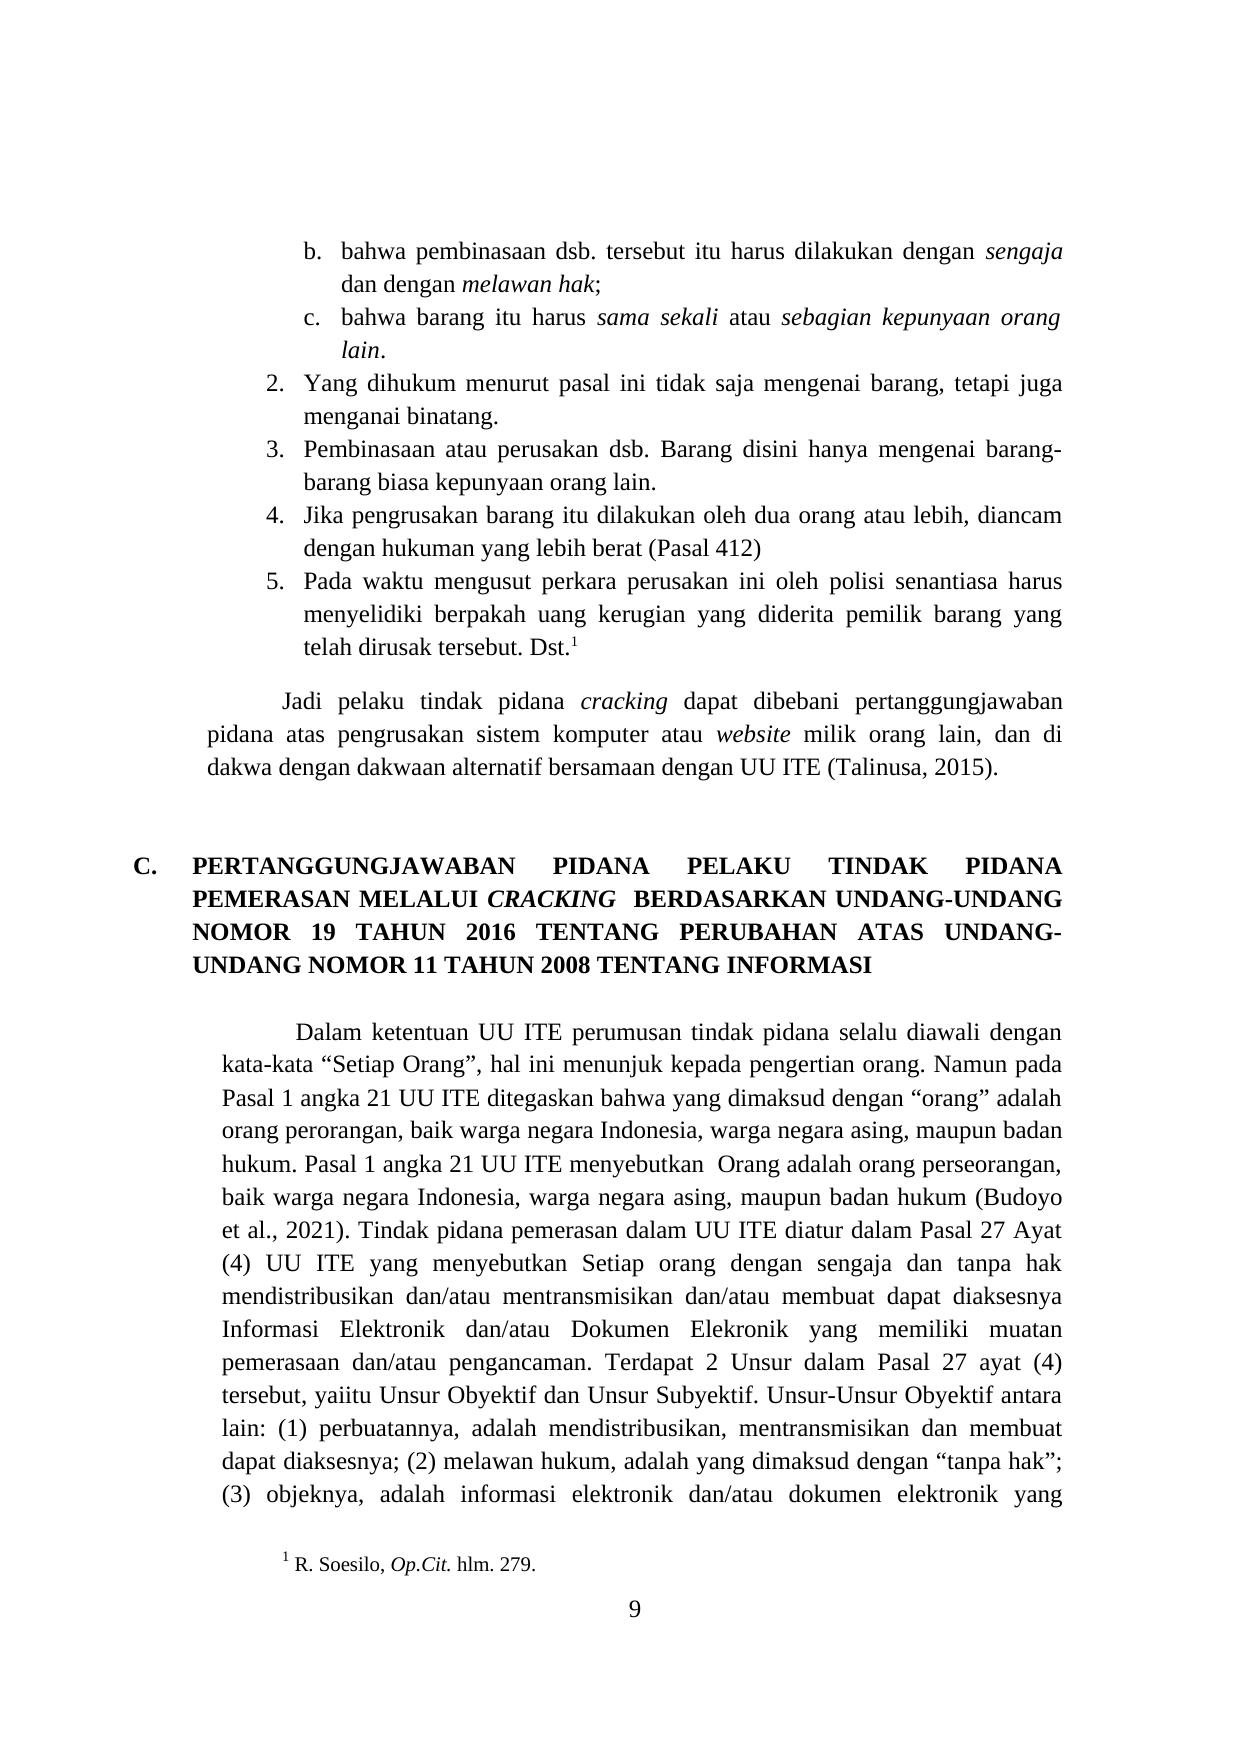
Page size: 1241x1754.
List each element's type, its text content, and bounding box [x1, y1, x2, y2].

list PERTANGGUNGJAWABAN PIDANA PELAKU TINDAK PIDANA PEMERASAN MELALUI CRACKING BERDASARKAN UNDANG-UNDANG NOMOR 19 TAHUN 2016 TENTANG PERUBAHAN ATAS UNDANG-UNDANG NOMOR 11 TAHUN 2008 TENTANG INFORMASI [133, 851, 1063, 979]
list Pembinasaan atau perusakan dsb. Barang disini hanya mengenai barang-barang biasa kepunyaan orang lain. [266, 434, 1063, 496]
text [222, 1017, 1063, 1508]
list Yang dihukum menurut pasal ini tidak saja mengenai barang, tetapi juga menganai binatang. [266, 368, 1063, 430]
list bahwa pembinasaan dsb. tersebut itu harus dilakukan dengan sengaja dan dengan melawan hak; [303, 236, 1063, 298]
list bahwa barang itu harus sama sekali atau sebagian kepunyaan orang lain. [303, 302, 1063, 364]
text Jadi pelaku tindak pidana cracking dapat dibebani pertanggungjawaban pidana atas pengrusakan sistem komputer atau website milik orang lain, dan di dakwa dengan dakwaan alternatif bersamaan dengan UU ITE (Talinusa, 2015). [207, 686, 1063, 781]
list Pada waktu mengusut perkara perusakan ini oleh polisi senantiasa harus menyelidiki berpakah uang kerugian yang diderita pemilik barang yang telah dirusak tersebut. Dst. [266, 566, 1063, 661]
list Jika pengrusakan barang itu dilakukan oleh dua orang atau lebih, diancam dengan hukuman yang lebih berat (Pasal 412) [266, 500, 1063, 562]
